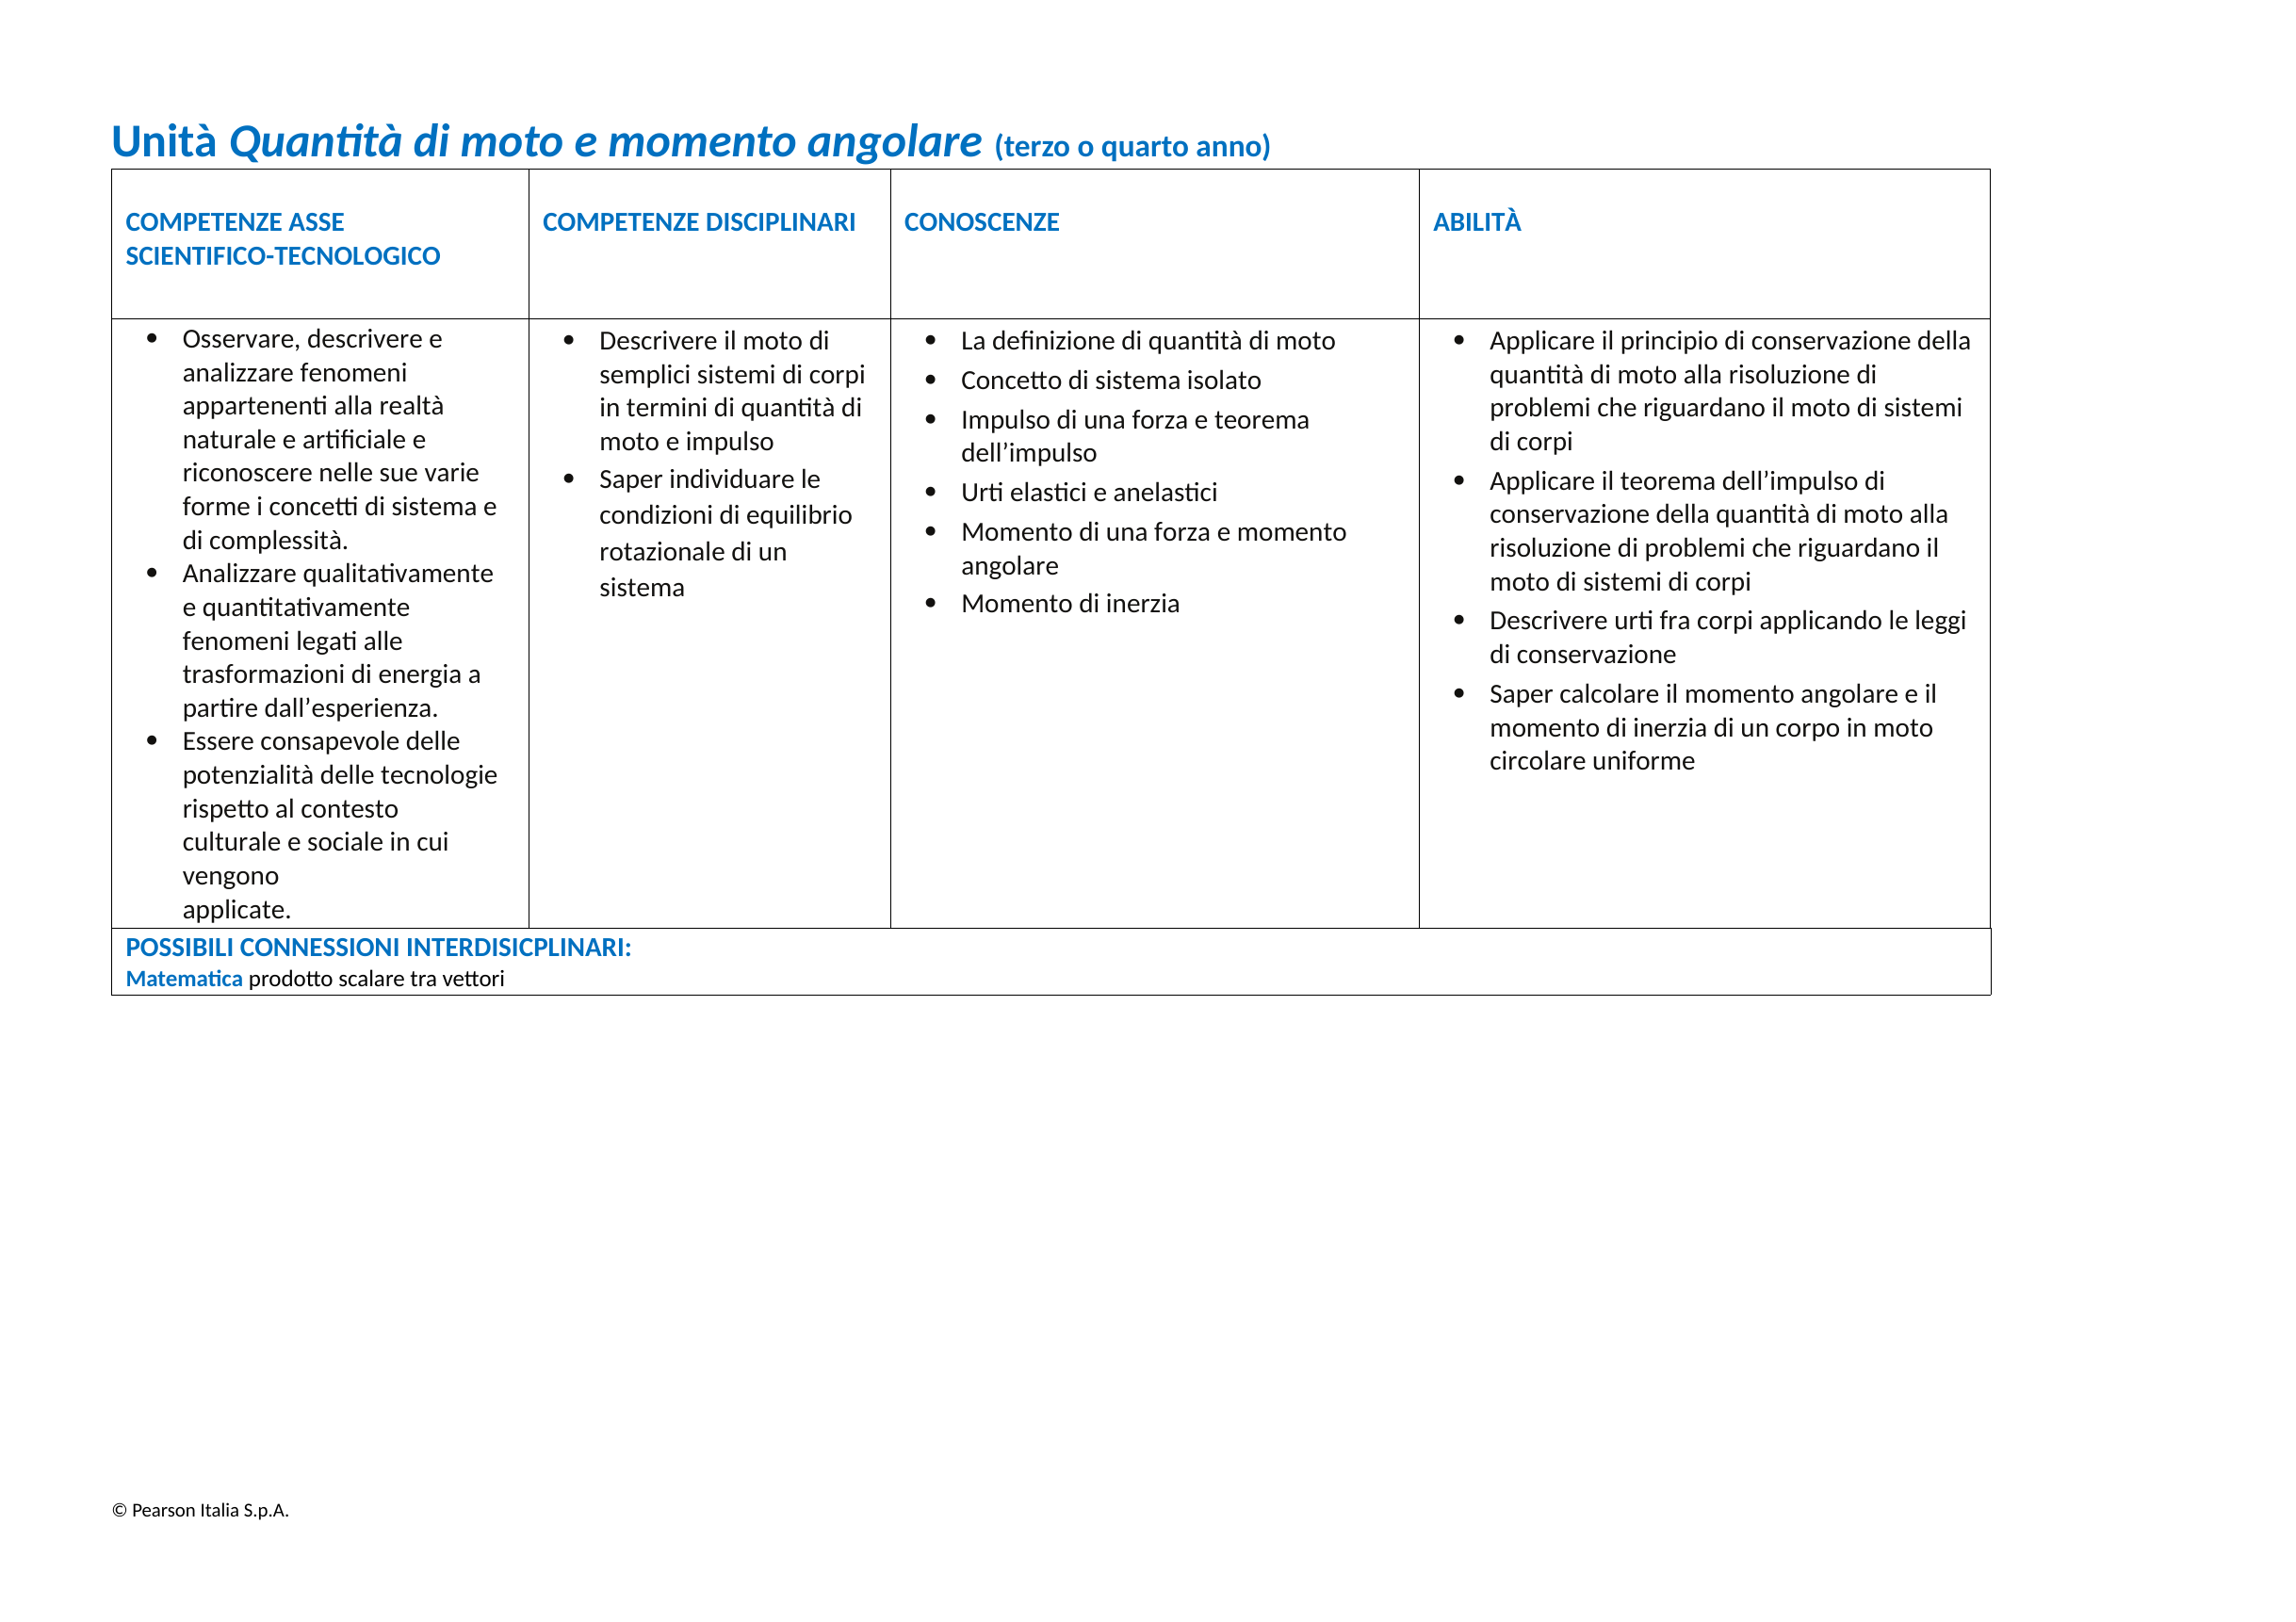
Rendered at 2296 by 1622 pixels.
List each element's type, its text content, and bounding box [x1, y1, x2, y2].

table_header COMPETENZE ASSE SCIENTIFICO-TECNOLOGICO [112, 170, 529, 318]
table_cell Osservare, descrivere e analizzare fenomeni appartenenti alla realtà naturale e artificiale e riconoscere nelle sue varie forme i concetti di sistema e di complessità. Analizzare qualitativamente e quantitativamente fenomeni legati alle trasformazioni di energia a partire dall’esperienza. Essere consapevole delle potenzialità delle tecnologie rispetto al contesto culturale e sociale in cui vengono applicate. [112, 319, 529, 927]
table_cell POSSIBILI CONNESSIONI INTERDISICPLINARI: Matematica prodotto scalare tra vettori [112, 929, 1991, 995]
table_header competenze disciplinari [529, 170, 890, 318]
text Unità Quantità di moto e momento angolare (terzo o quarto anno) [111, 111, 2184, 169]
table_cell La definizione di quantità di moto Concetto di sistema isolato Impulso di una forza e teorema dell’impulso Urti elastici e anelastici Momento di una forza e momento angolare Momento di inerzia [891, 319, 1419, 927]
table_header Abilità [1420, 170, 1990, 318]
table_header CONOSCENZE [891, 170, 1419, 318]
table_cell Descrivere il moto di semplici sistemi di corpi in termini di quantità di moto e impulso Saper individuare le condizioni di equilibrio rotazionale di un sistema [529, 319, 890, 927]
table_cell Applicare il principio di conservazione della quantità di moto alla risoluzione di problemi che riguardano il moto di sistemi di corpi Applicare il teorema dell’impulso di conservazione della quantità di moto alla risoluzione di problemi che riguardano il moto di sistemi di corpi Descrivere urti fra corpi applicando le leggi di conservazione Saper calcolare il momento angolare e il momento di inerzia di un corpo in moto circolare uniforme [1420, 319, 1990, 927]
